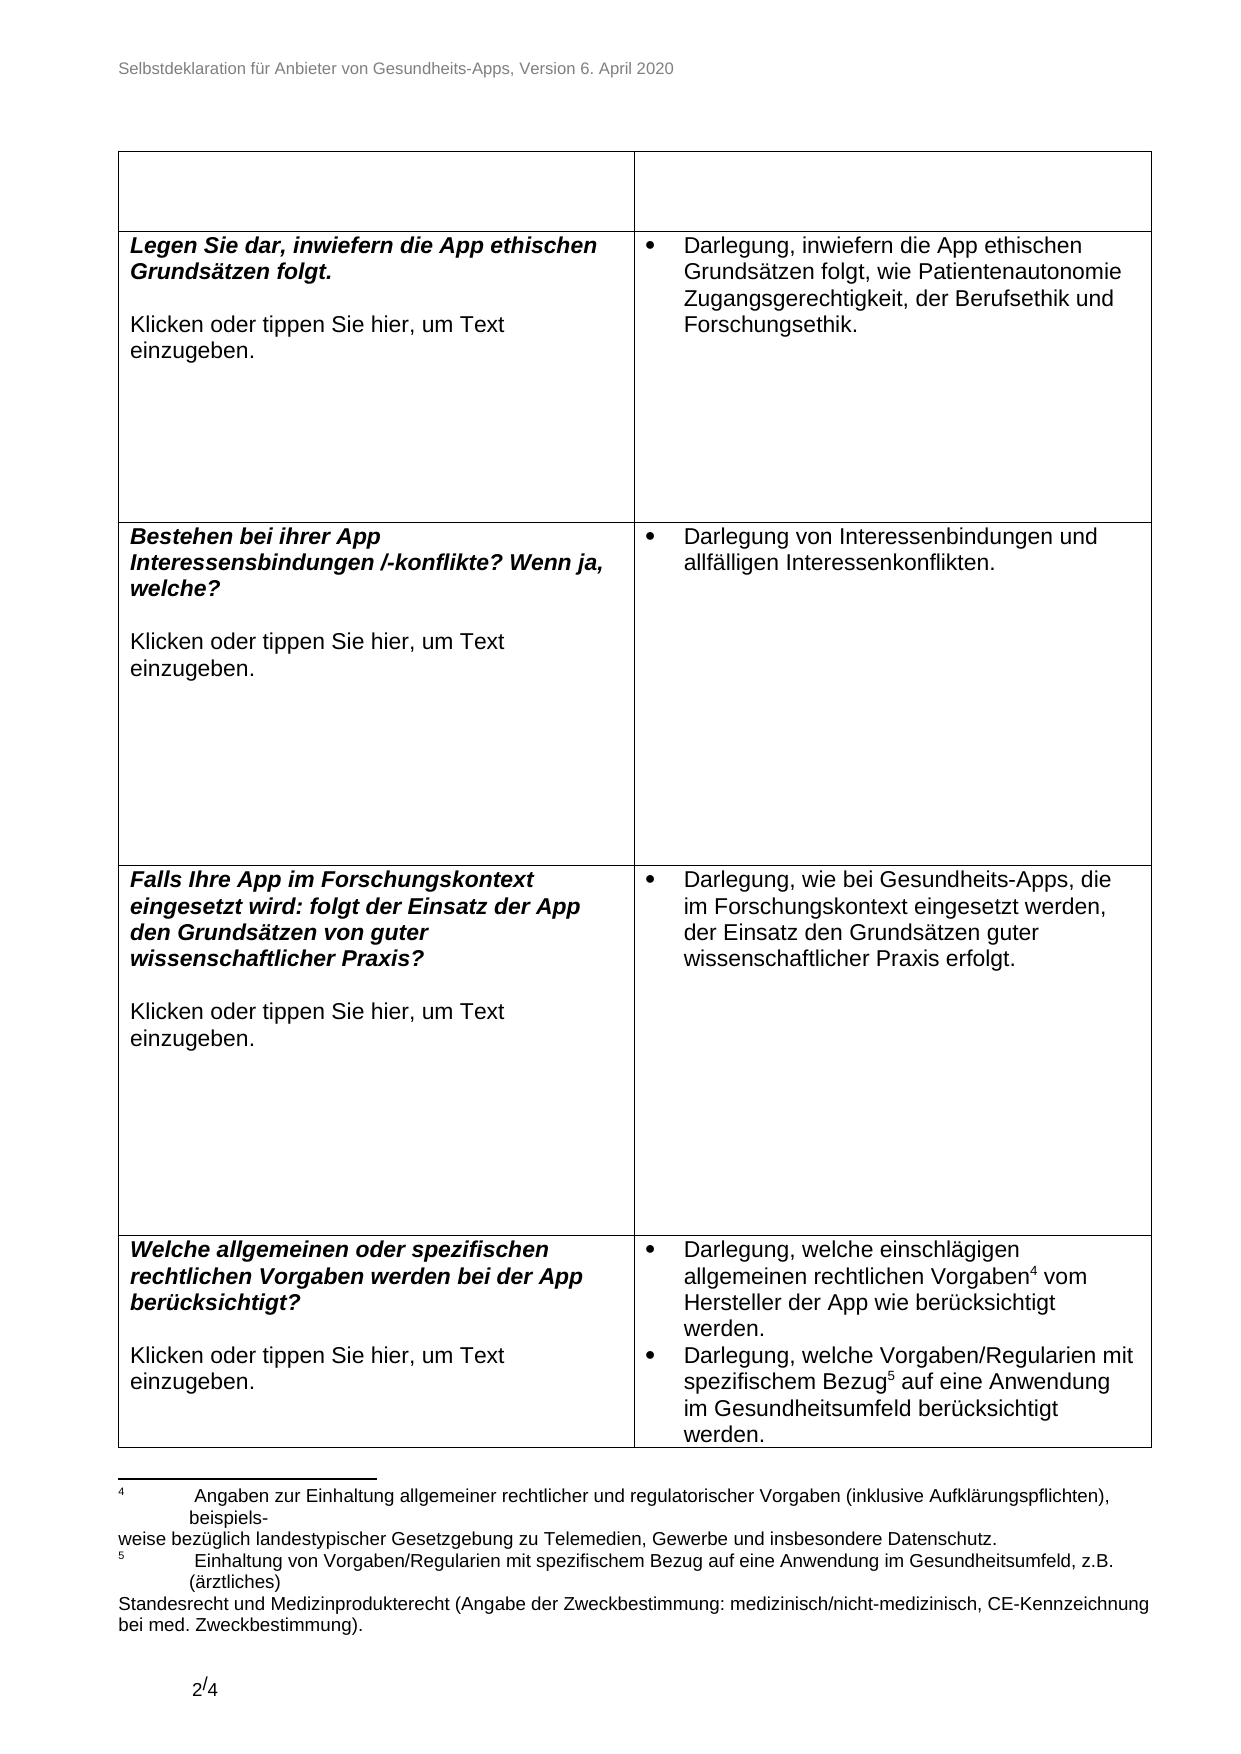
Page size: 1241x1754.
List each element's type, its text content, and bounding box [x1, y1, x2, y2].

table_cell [119, 152, 634, 231]
table_cell Darlegung, inwiefern die App ethischen Grundsätzen folgt, wie Patientenautonomie Zugangsgerechtigkeit, der Berufsethik und Forschungsethik. [635, 232, 1151, 522]
table_cell Bestehen bei ihrer App Interessensbindungen /-konflikte? Wenn ja, welche? [119, 523, 634, 865]
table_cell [635, 1236, 1151, 1447]
table_cell Legen Sie dar, inwiefern die App ethischen Grundsätzen folgt. [119, 232, 634, 522]
table_cell Falls Ihre App im Forschungskontext eingesetzt wird: folgt der Einsatz der App den Grundsätzen von guter wissenschaftlicher Praxis? [119, 866, 634, 1235]
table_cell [635, 152, 1151, 231]
table_cell Darlegung von Interessenbindungen und allfälligen Interessenkonflikten. [635, 523, 1151, 865]
table_cell Darlegung, wie bei Gesundheits-Apps, die im Forschungskontext eingesetzt werden, der Einsatz den Grundsätzen guter wissenschaftlicher Praxis erfolgt. [635, 866, 1151, 1235]
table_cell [119, 1236, 634, 1447]
